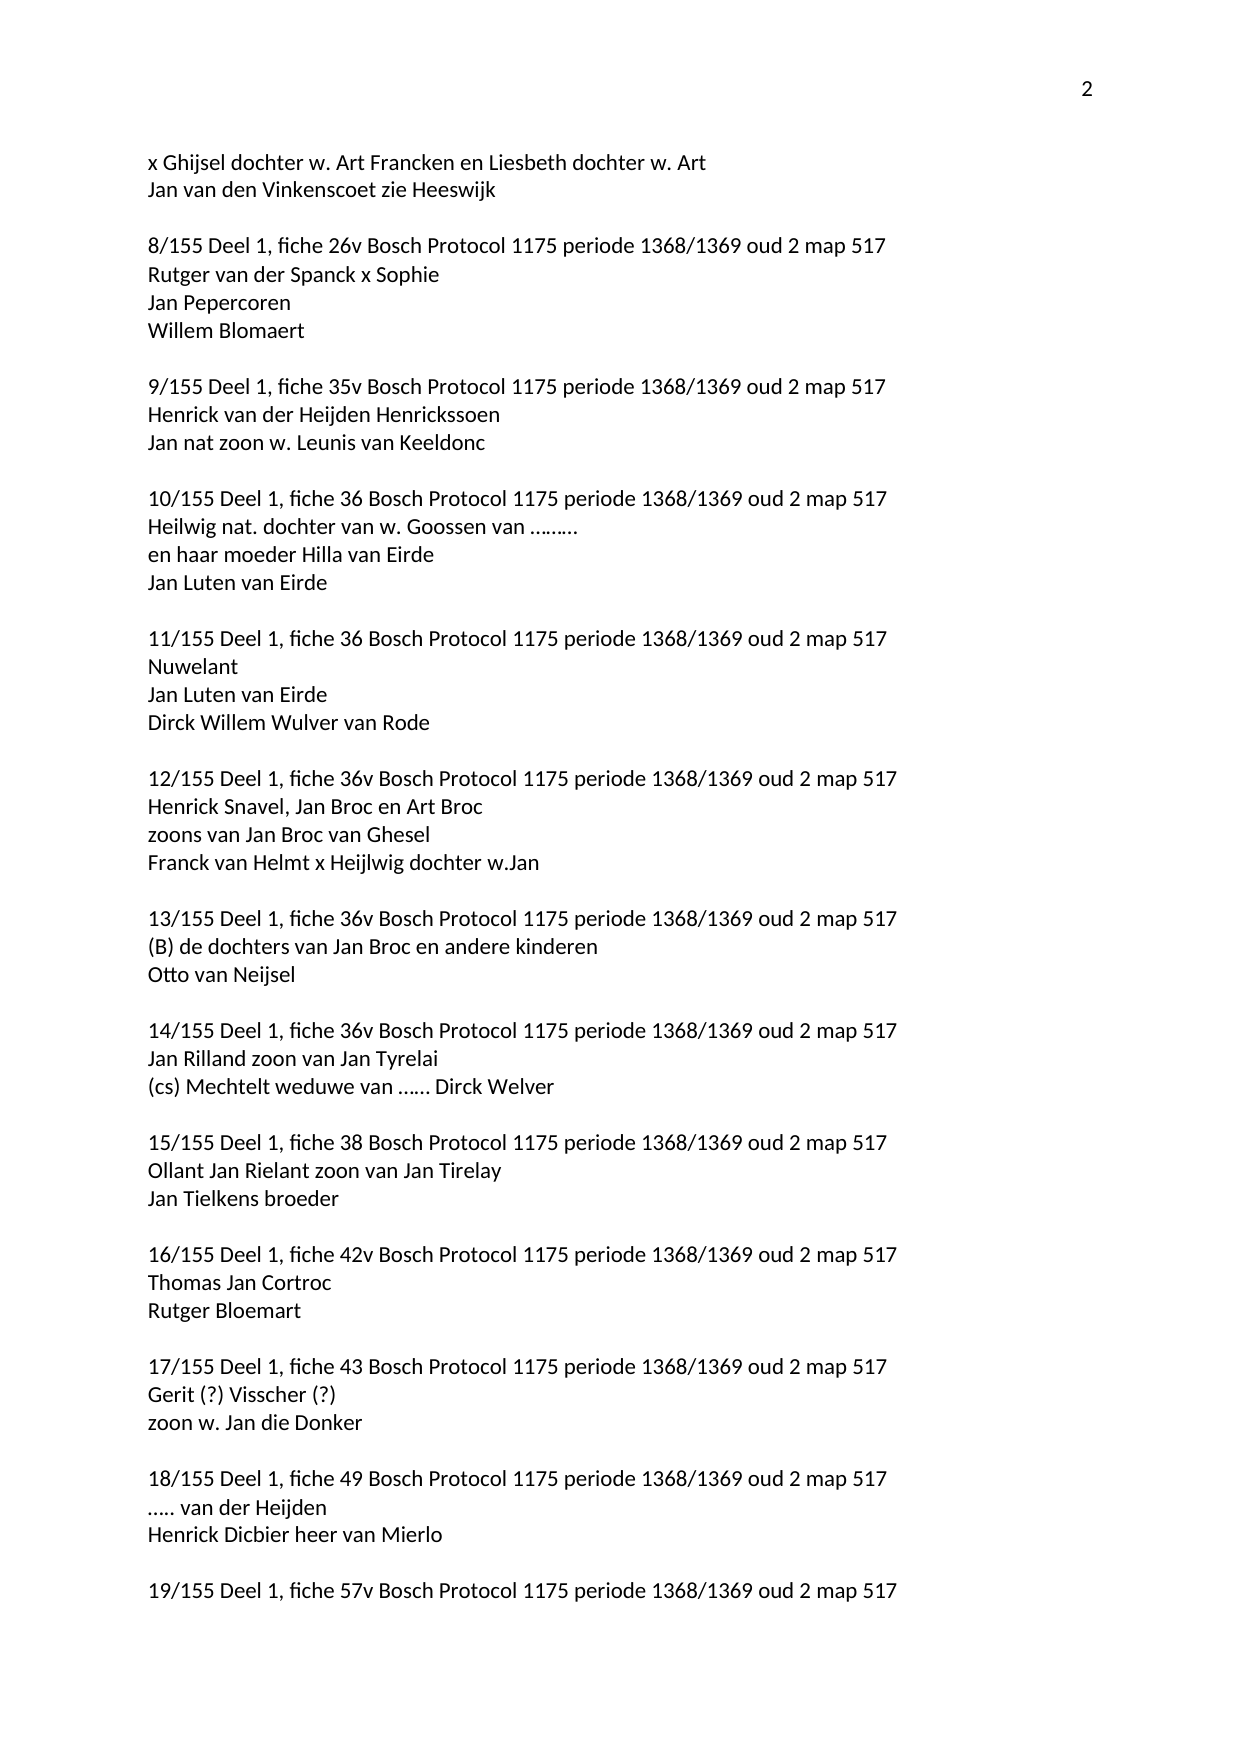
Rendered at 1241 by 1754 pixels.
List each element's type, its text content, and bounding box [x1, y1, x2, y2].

text 19/155 Deel 1, fiche 57v Bosch Protocol 1175 periode 1368/1369 oud 2 map 517 [148, 1577, 1093, 1605]
text Henrick van der Heijden Henrickssoen [148, 400, 1093, 428]
text Gerit (?) Visscher (?) [148, 1381, 1093, 1408]
text Jan Rilland zoon van Jan Tyrelai [148, 1044, 1093, 1072]
text Jan van den Vinkenscoet zie Heeswijk [148, 176, 1093, 204]
text zoon w. Jan die Donker [148, 1408, 1093, 1437]
text Heilwig nat. dochter van w. Goossen van ……… [148, 512, 1093, 540]
text Otto van Neijsel [148, 960, 1093, 988]
text Jan Luten van Eirde [148, 568, 1093, 596]
text x Ghijsel dochter w. Art Francken en Liesbeth dochter w. Art [148, 148, 1093, 176]
text 16/155 Deel 1, fiche 42v Bosch Protocol 1175 periode 1368/1369 oud 2 map 517 [148, 1240, 1093, 1268]
text Henrick Snavel, Jan Broc en Art Broc [148, 792, 1093, 820]
text zoons van Jan Broc van Ghesel [148, 820, 1093, 848]
text Rutger Bloemart [148, 1296, 1093, 1324]
text Ollant Jan Rielant zoon van Jan Tirelay [148, 1156, 1093, 1184]
text Jan Luten van Eirde [148, 680, 1093, 708]
text 12/155 Deel 1, fiche 36v Bosch Protocol 1175 periode 1368/1369 oud 2 map 517 [148, 764, 1093, 792]
text Rutger van der Spanck x Sophie [148, 260, 1093, 288]
text 17/155 Deel 1, fiche 43 Bosch Protocol 1175 periode 1368/1369 oud 2 map 517 [148, 1352, 1093, 1381]
text Willem Blomaert [148, 316, 1093, 344]
text (cs) Mechtelt weduwe van …… Dirck Welver [148, 1072, 1093, 1100]
text ….. van der Heijden [148, 1493, 1093, 1521]
text Nuwelant [148, 652, 1093, 680]
text 15/155 Deel 1, fiche 38 Bosch Protocol 1175 periode 1368/1369 oud 2 map 517 [148, 1128, 1093, 1156]
text 9/155 Deel 1, fiche 35v Bosch Protocol 1175 periode 1368/1369 oud 2 map 517 [148, 372, 1093, 400]
text (B) de dochters van Jan Broc en andere kinderen [148, 932, 1093, 960]
text 11/155 Deel 1, fiche 36 Bosch Protocol 1175 periode 1368/1369 oud 2 map 517 [148, 624, 1093, 652]
text Henrick Dicbier heer van Mierlo [148, 1521, 1093, 1549]
text Thomas Jan Cortroc [148, 1268, 1093, 1296]
text 14/155 Deel 1, fiche 36v Bosch Protocol 1175 periode 1368/1369 oud 2 map 517 [148, 1016, 1093, 1044]
text Dirck Willem Wulver van Rode [148, 708, 1093, 736]
text Jan Pepercoren [148, 288, 1093, 316]
text 18/155 Deel 1, fiche 49 Bosch Protocol 1175 periode 1368/1369 oud 2 map 517 [148, 1464, 1093, 1493]
text Jan nat zoon w. Leunis van Keeldonc [148, 428, 1093, 456]
text 8/155 Deel 1, fiche 26v Bosch Protocol 1175 periode 1368/1369 oud 2 map 517 [148, 232, 1093, 260]
text Franck van Helmt x Heijlwig dochter w.Jan [148, 848, 1093, 876]
text Jan Tielkens broeder [148, 1184, 1093, 1212]
text en haar moeder Hilla van Eirde [148, 540, 1093, 568]
text 13/155 Deel 1, fiche 36v Bosch Protocol 1175 periode 1368/1369 oud 2 map 517 [148, 904, 1093, 932]
text 10/155 Deel 1, fiche 36 Bosch Protocol 1175 periode 1368/1369 oud 2 map 517 [148, 484, 1093, 512]
